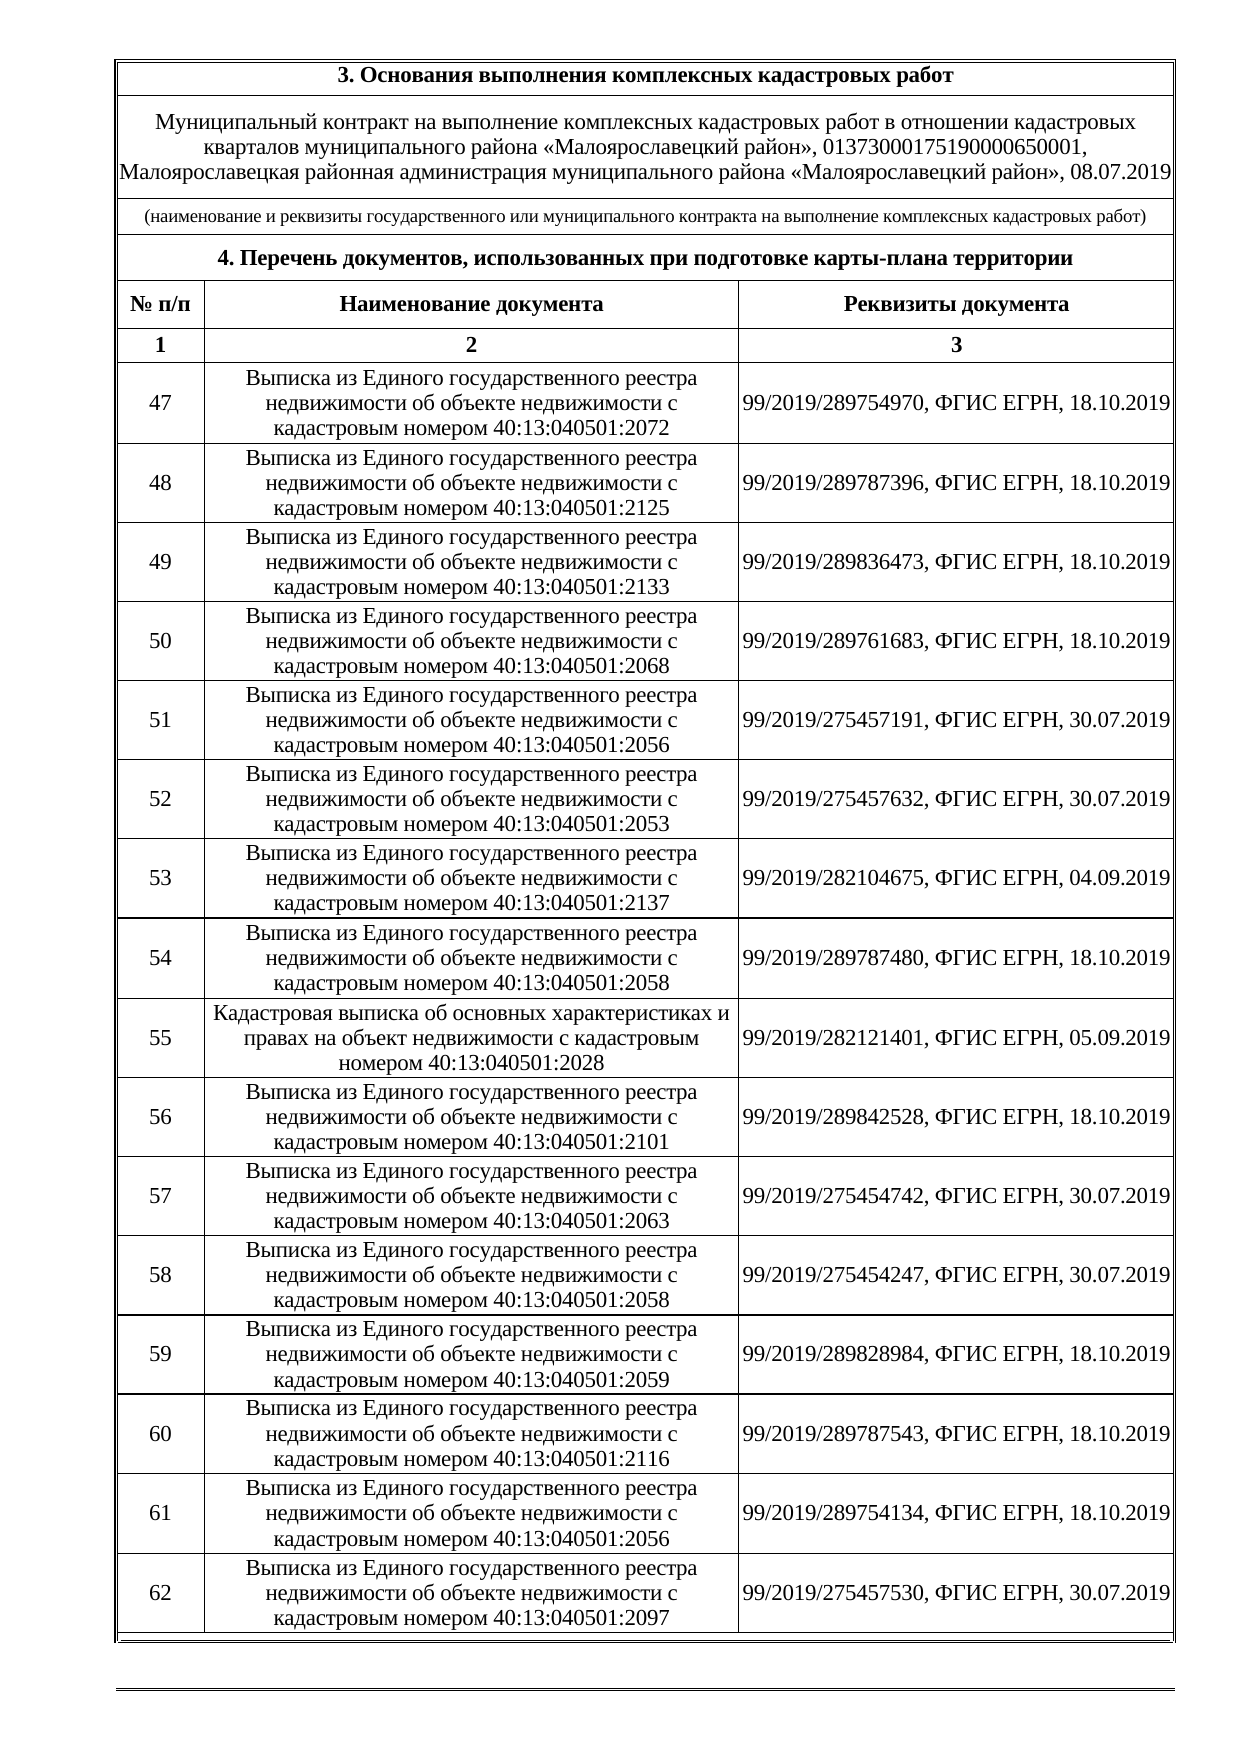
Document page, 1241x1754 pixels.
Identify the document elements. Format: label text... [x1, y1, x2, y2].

table_cell Выписка из Единого государственного реестра недвижимости об объекте недвижимости с кадастровым номером 40:13:040501:2056 [205, 681, 738, 759]
table_cell Выписка из Единого государственного реестра недвижимости об объекте недвижимости с кадастровым номером 40:13:040501:2053 [205, 760, 738, 838]
table_cell 57 [118, 1157, 204, 1235]
table_cell 99/2019/275454742, ФГИС ЕГРН, 30.07.2019 [739, 1157, 1173, 1235]
table_cell Выписка из Единого государственного реестра недвижимости об объекте недвижимости с кадастровым номером 40:13:040501:2101 [205, 1078, 738, 1156]
table_cell 99/2019/275454247, ФГИС ЕГРН, 30.07.2019 [739, 1236, 1173, 1314]
table_cell Выписка из Единого государственного реестра недвижимости об объекте недвижимости с кадастровым номером 40:13:040501:2058 [205, 1236, 738, 1314]
table_cell 99/2019/282104675, ФГИС ЕГРН, 04.09.2019 [739, 839, 1173, 917]
table_cell 99/2019/289842528, ФГИС ЕГРН, 18.10.2019 [739, 1078, 1173, 1156]
table_cell (наименование и реквизиты государственного или муниципального контракта на выполнение комплексных кадастровых работ) [118, 199, 1173, 234]
table_cell 54 [118, 919, 204, 998]
table_cell Муниципальный контракт на выполнение комплексных кадастровых работ в отношении кадастровых кварталов муниципального района «Малоярославецкий район», 01373000175190000650001, Малоярославецкая районная администрация муниципального района «Малоярославецкий район», 08.07.2019 [118, 96, 1173, 198]
table_cell Выписка из Единого государственного реестра недвижимости об объекте недвижимости с кадастровым номером 40:13:040501:2056 [205, 1474, 738, 1553]
table_cell 58 [118, 1236, 204, 1314]
table_cell 51 [118, 681, 204, 759]
table_cell 53 [118, 839, 204, 917]
table_cell 48 [118, 444, 204, 522]
table_cell 49 [118, 523, 204, 601]
table_cell 99/2019/282121401, ФГИС ЕГРН, 05.09.2019 [739, 999, 1173, 1077]
table_cell 62 [118, 1554, 204, 1632]
table_cell 99/2019/289787480, ФГИС ЕГРН, 18.10.2019 [739, 919, 1173, 998]
table_cell Выписка из Единого государственного реестра недвижимости об объекте недвижимости с кадастровым номером 40:13:040501:2063 [205, 1157, 738, 1235]
table_cell 52 [118, 760, 204, 838]
table_cell 4. Перечень документов, использованных при подготовке карты-плана территории [118, 235, 1173, 280]
table_cell 99/2019/275457632, ФГИС ЕГРН, 30.07.2019 [739, 760, 1173, 838]
table_cell 50 [118, 602, 204, 680]
table_cell Выписка из Единого государственного реестра недвижимости об объекте недвижимости с кадастровым номером 40:13:040501:2058 [205, 919, 738, 998]
table_cell Выписка из Единого государственного реестра недвижимости об объекте недвижимости с кадастровым номером 40:13:040501:2097 [205, 1554, 738, 1632]
table_cell Наименование документа [205, 281, 738, 328]
table_cell Выписка из Единого государственного реестра недвижимости об объекте недвижимости с кадастровым номером 40:13:040501:2125 [205, 444, 738, 522]
table_cell № п/п [118, 281, 204, 328]
table_cell 99/2019/289828984, ФГИС ЕГРН, 18.10.2019 [739, 1316, 1173, 1393]
table_cell Выписка из Единого государственного реестра недвижимости об объекте недвижимости с кадастровым номером 40:13:040501:2068 [205, 602, 738, 680]
table_cell 56 [118, 1078, 204, 1156]
table_cell 99/2019/289754134, ФГИС ЕГРН, 18.10.2019 [739, 1474, 1173, 1553]
table_cell 3 [739, 329, 1173, 362]
table_cell 61 [118, 1474, 204, 1553]
table_cell 99/2019/289836473, ФГИС ЕГРН, 18.10.2019 [739, 523, 1173, 601]
table_cell Реквизиты документа [739, 281, 1173, 328]
table_cell 1 [118, 329, 204, 362]
table_cell [118, 1633, 1173, 1639]
table_cell 99/2019/289787543, ФГИС ЕГРН, 18.10.2019 [739, 1395, 1173, 1472]
table_cell 99/2019/289761683, ФГИС ЕГРН, 18.10.2019 [739, 602, 1173, 680]
table_cell [116, 1640, 1174, 1687]
table_cell 99/2019/289787396, ФГИС ЕГРН, 18.10.2019 [739, 444, 1173, 522]
table_cell 99/2019/275457191, ФГИС ЕГРН, 30.07.2019 [739, 681, 1173, 759]
table_cell 2 [205, 329, 738, 362]
table_cell 60 [118, 1395, 204, 1472]
table_cell Выписка из Единого государственного реестра недвижимости об объекте недвижимости с кадастровым номером 40:13:040501:2059 [205, 1316, 738, 1393]
table_cell 3. Основания выполнения комплексных кадастровых работ [118, 63, 1173, 95]
table_cell Выписка из Единого государственного реестра недвижимости об объекте недвижимости с кадастровым номером 40:13:040501:2137 [205, 839, 738, 917]
table_cell 55 [118, 999, 204, 1077]
table_cell Выписка из Единого государственного реестра недвижимости об объекте недвижимости с кадастровым номером 40:13:040501:2072 [205, 363, 738, 443]
table_cell Кадастровая выписка об основных характеристиках и правах на объект недвижимости с кадастровым номером 40:13:040501:2028 [205, 999, 738, 1077]
table_cell Выписка из Единого государственного реестра недвижимости об объекте недвижимости с кадастровым номером 40:13:040501:2133 [205, 523, 738, 601]
table_cell 99/2019/289754970, ФГИС ЕГРН, 18.10.2019 [739, 363, 1173, 443]
table_cell 59 [118, 1316, 204, 1393]
table_cell 47 [118, 363, 204, 443]
table_cell Выписка из Единого государственного реестра недвижимости об объекте недвижимости с кадастровым номером 40:13:040501:2116 [205, 1395, 738, 1472]
table_cell 99/2019/275457530, ФГИС ЕГРН, 30.07.2019 [739, 1554, 1173, 1632]
